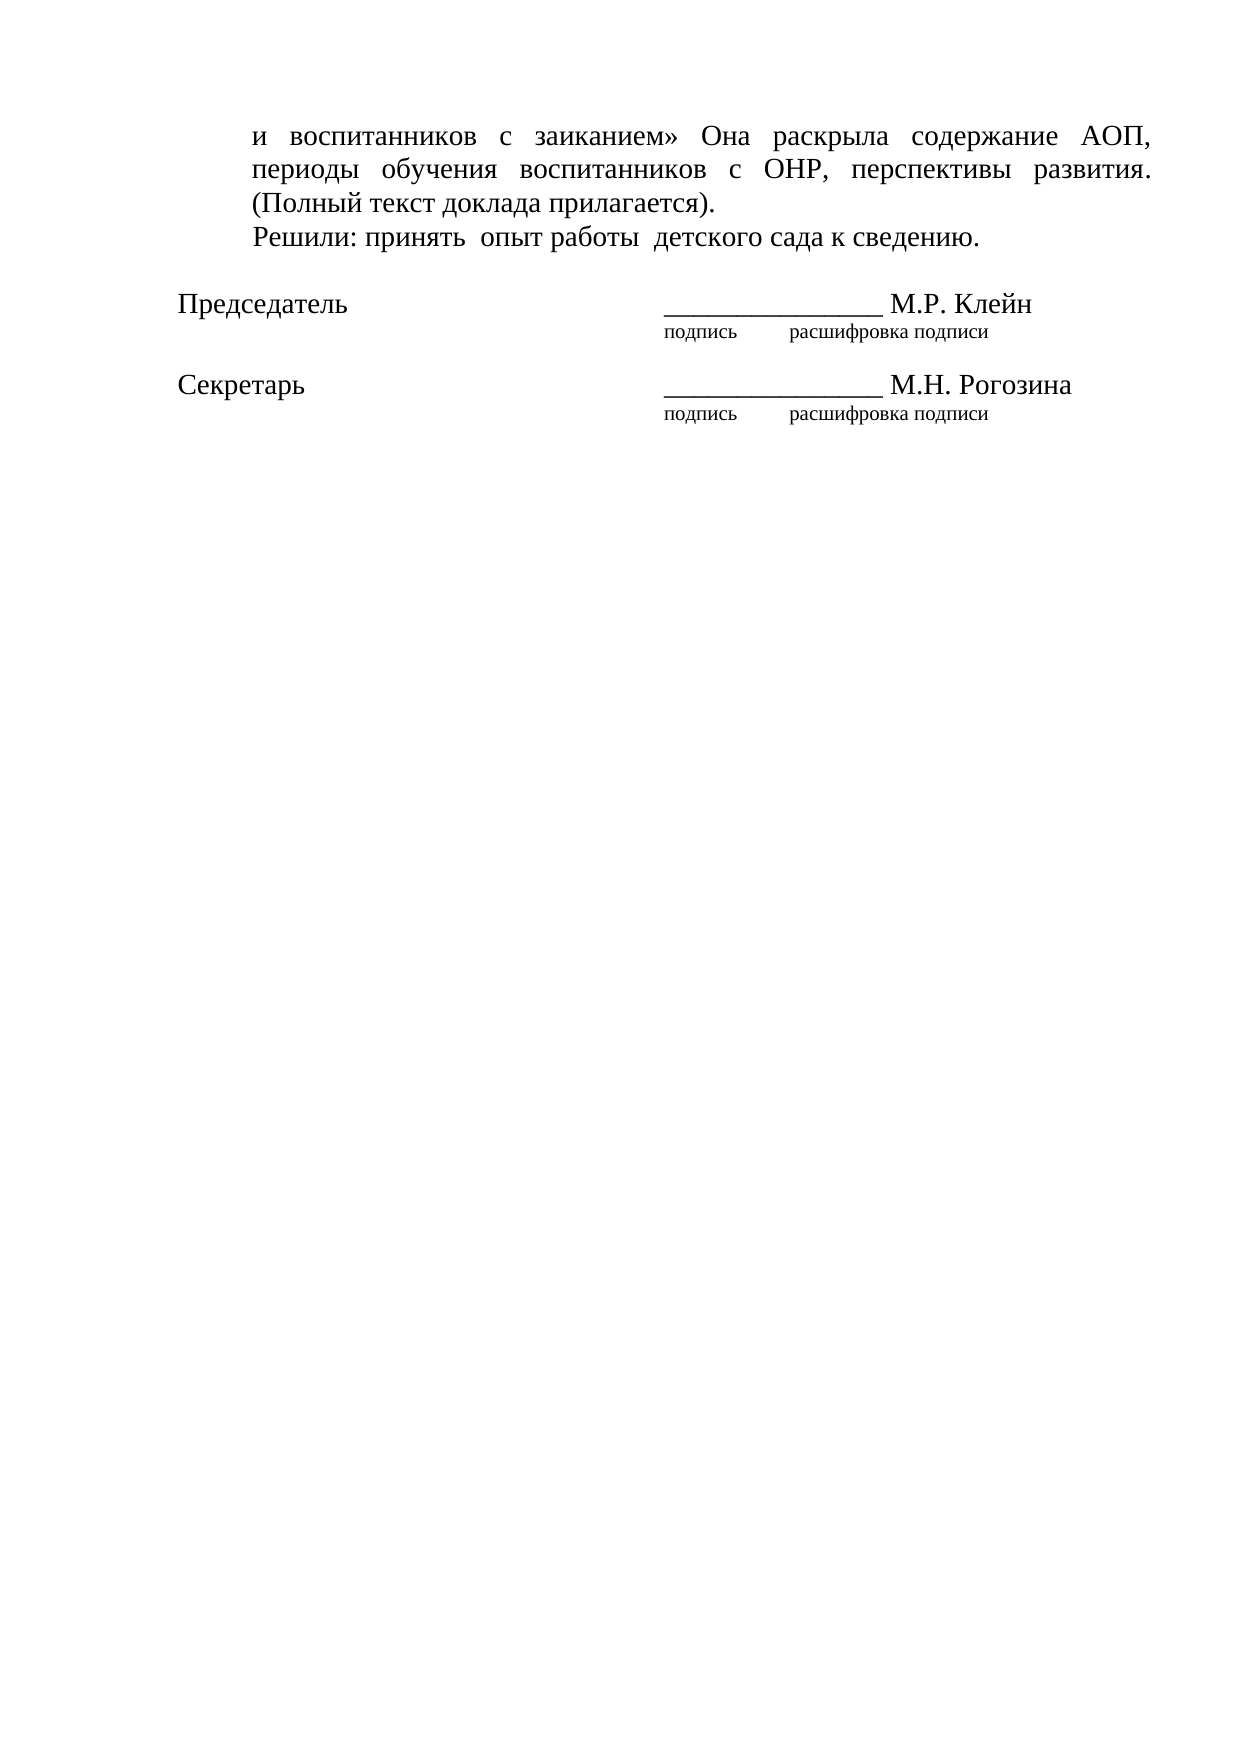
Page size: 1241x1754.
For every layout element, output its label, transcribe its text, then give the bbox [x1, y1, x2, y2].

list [214, 118, 1152, 219]
table_header _______________ М.Р. Клейн подпись расшифровка подписи [653, 286, 1139, 367]
table_header Председатель [166, 286, 653, 367]
list Решили: принять опыт работы детского сада к сведению. [252, 219, 1152, 252]
table_cell _______________ М.Н. Рогозина подпись расшифровка подписи [653, 368, 1139, 459]
table_cell Секретарь [166, 368, 653, 459]
